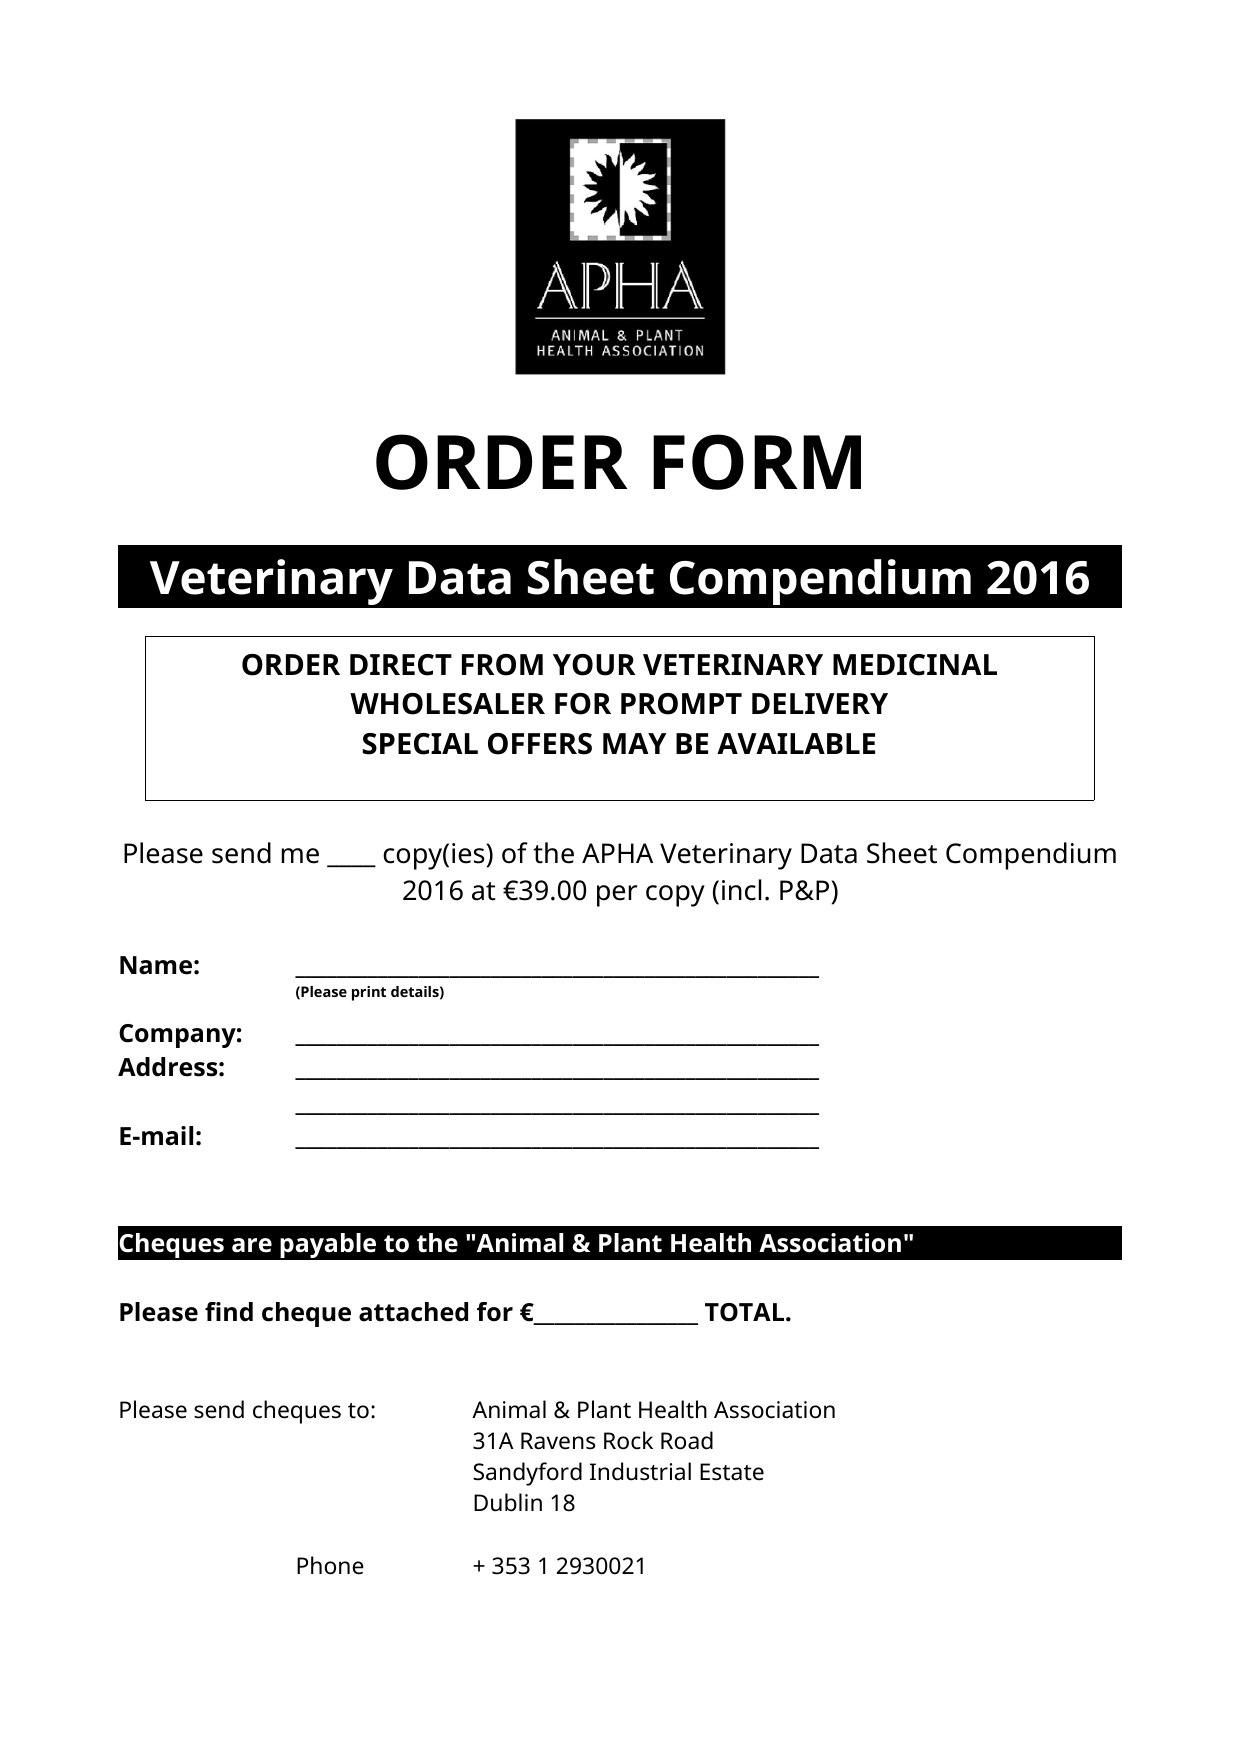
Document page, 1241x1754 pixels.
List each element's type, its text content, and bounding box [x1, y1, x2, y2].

text Phone + 353 1 2930021 [118, 1550, 1122, 1581]
text ORDER FORM [118, 409, 1122, 511]
text Please send cheques to: Animal & Plant Health Association [118, 1393, 1122, 1425]
text Veterinary Data Sheet Compendium 2016 [118, 545, 1122, 608]
text ___________________________________________________ [118, 1084, 1122, 1118]
text E-mail: ___________________________________________________ [118, 1118, 1122, 1152]
text Address: ___________________________________________________ [118, 1050, 1122, 1084]
text Name: ___________________________________________________ [118, 948, 1122, 982]
text (Please print details) [118, 982, 1122, 1016]
text Company: ___________________________________________________ [118, 1016, 1122, 1050]
text Dublin 18 [118, 1487, 1122, 1518]
text Please send me ____ copy(ies) of the APHA Veterinary Data Sheet Compendium 2016 at €39.00 per copy (incl. P&P) [118, 834, 1122, 908]
text Please find cheque attached for €________________ TOTAL. [118, 1294, 1122, 1328]
picture [514, 118, 726, 375]
text 31A Ravens Rock Road [118, 1425, 1122, 1456]
text Sandyford Industrial Estate [118, 1456, 1122, 1487]
text Cheques are payable to the "Animal & Plant Health Association" [118, 1226, 1122, 1260]
